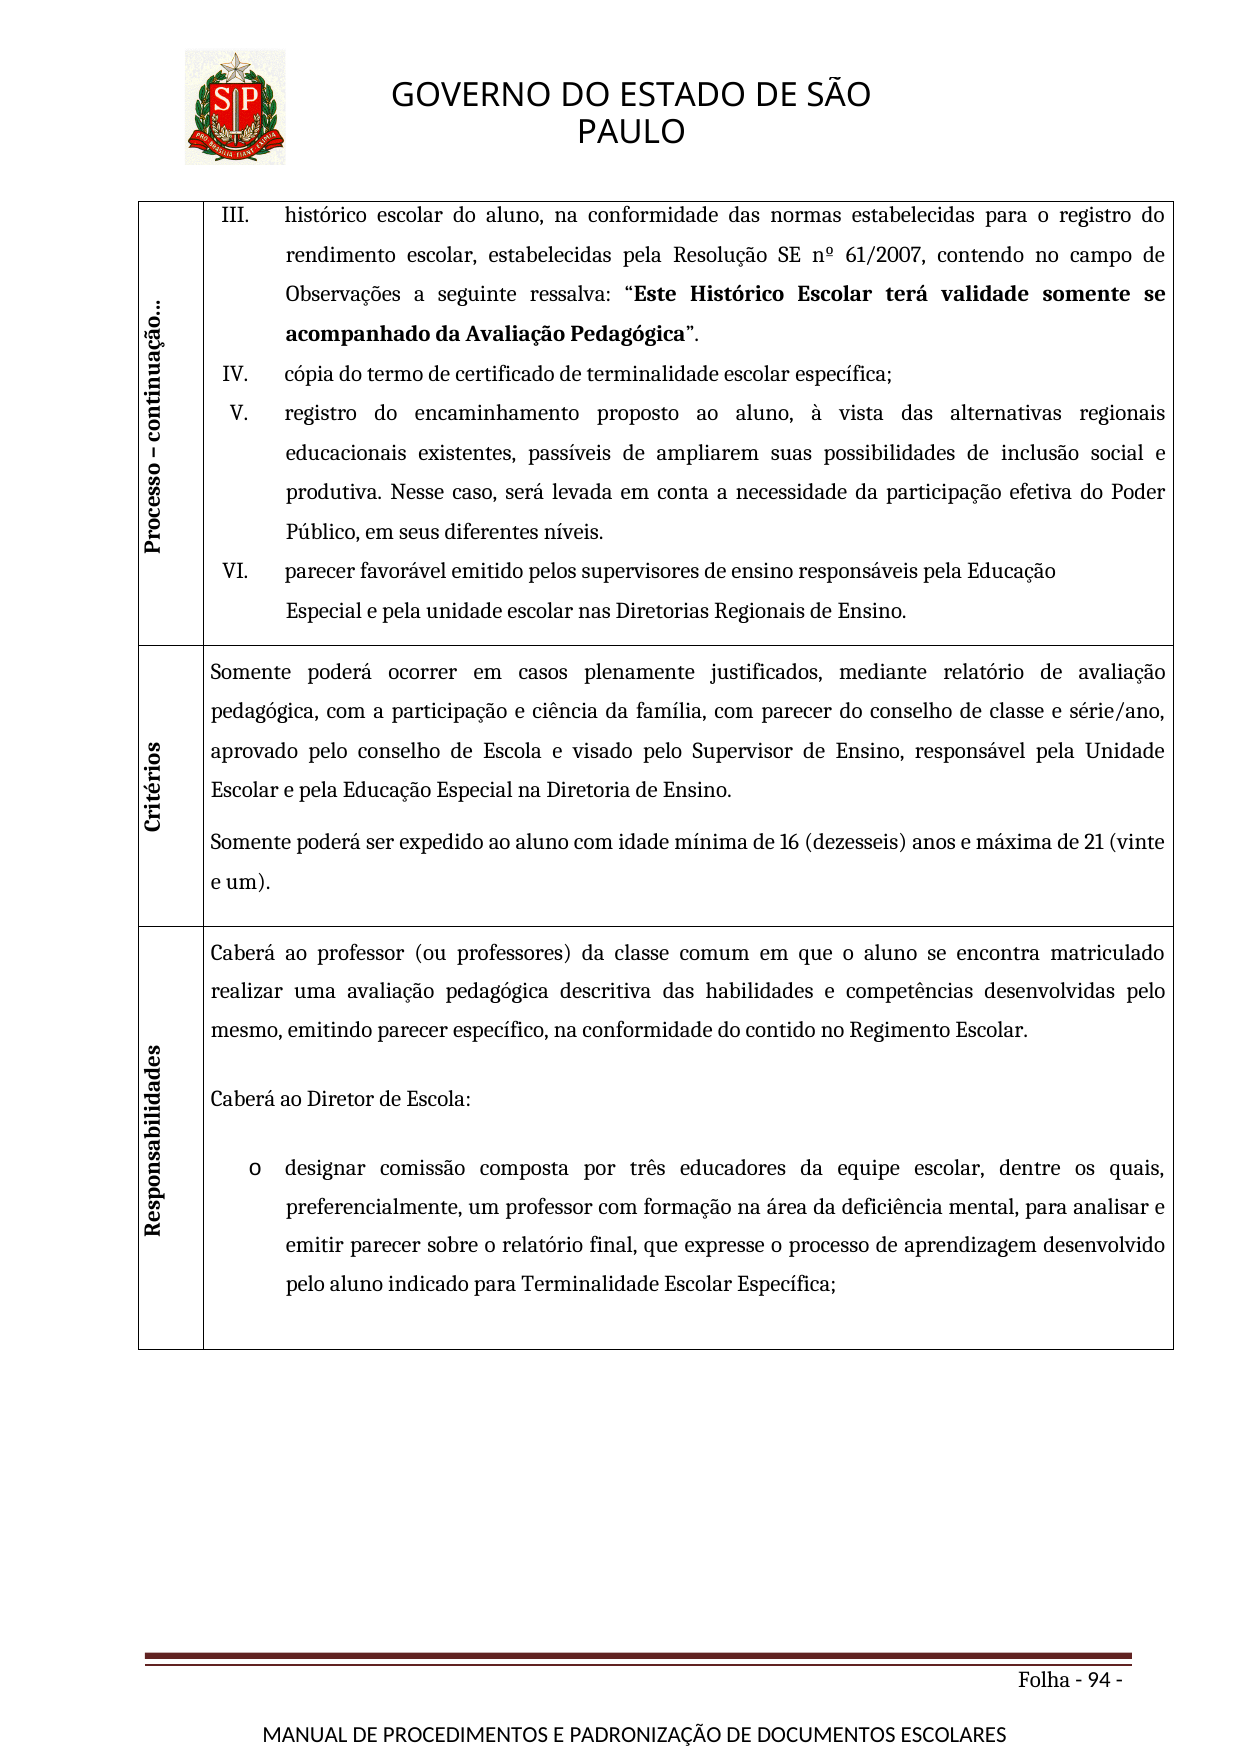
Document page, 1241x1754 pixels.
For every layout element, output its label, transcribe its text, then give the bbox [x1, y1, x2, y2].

table_cell Caberá ao professor (ou professores) da classe comum em que o aluno se encontra matriculado realizar uma avaliação pedagógica descritiva das habilidades e competências desenvolvidas pelo mesmo, emitindo parecer específico, na conformidade do contido no Regimento Escolar. Caberá ao Diretor de Escola: o designar comissão composta por três educadores da equipe escolar, dentre os quais, preferencialmente, um professor com formação na área da deficiência mental, para analisar e emitir parecer sobre o relatório final, que expresse o processo de aprendizagem desenvolvido pelo aluno indicado para Terminalidade Escolar Específica; [204, 927, 1173, 1349]
table_header histórico escolar do aluno, na conformidade das normas estabelecidas para o registro do rendimento escolar, estabelecidas pela Resolução SE nº 61/2007, contendo no campo de Observações a seguinte ressalva: “Este Histórico Escolar terá validade somente se acompanhado da Avaliação Pedagógica”. cópia do termo de certificado de terminalidade escolar específica; registro do encaminhamento proposto ao aluno, à vista das alternativas regionais educacionais existentes, passíveis de ampliarem suas possibilidades de inclusão social e produtiva. Nesse caso, será levada em conta a necessidade da participação efetiva do Poder Público, em seus diferentes níveis. parecer favorável emitido pelos supervisores de ensino responsáveis pela Educação Especial e pela unidade escolar nas Diretorias Regionais de Ensino. [204, 202, 1173, 645]
table_cell Somente poderá ocorrer em casos plenamente justificados, mediante relatório de avaliação pedagógica, com a participação e ciência da família, com parecer do conselho de classe e série/ano, aprovado pelo conselho de Escola e visado pelo Supervisor de Ensino, responsável pela Unidade Escolar e pela Educação Especial na Diretoria de Ensino. Somente poderá ser expedido ao aluno com idade mínima de 16 (dezesseis) anos e máxima de 21 (vinte e um). [204, 646, 1173, 926]
table_header Processo – continuação... [139, 202, 203, 645]
table_cell Responsabilidades [139, 927, 203, 1349]
table_cell Critérios [139, 646, 203, 926]
picture [184, 48, 286, 165]
text Folha - 94 - [127, 1648, 1123, 1693]
